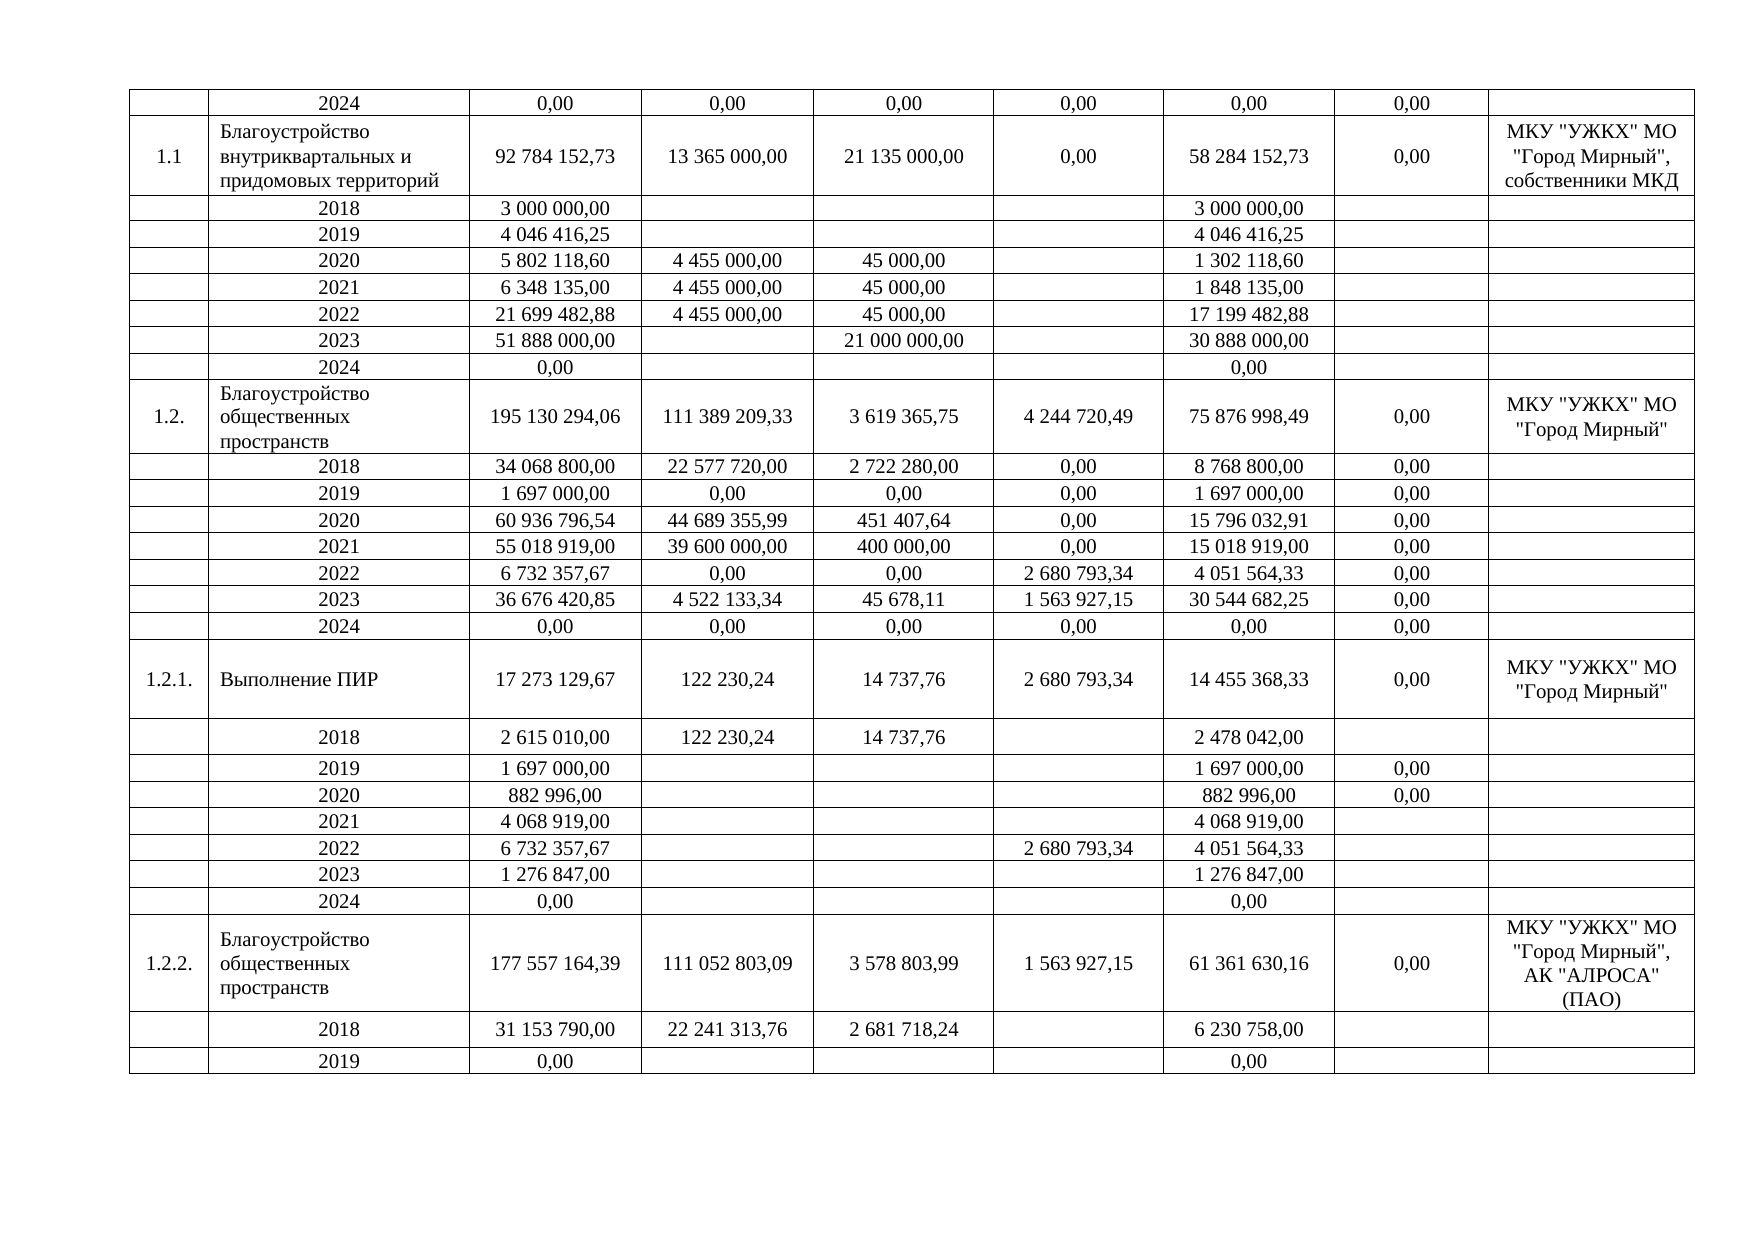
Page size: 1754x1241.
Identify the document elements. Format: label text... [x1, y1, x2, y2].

table_cell [1335, 221, 1488, 247]
table_cell [642, 755, 813, 781]
table_cell 0,00 [994, 116, 1163, 195]
table_cell 2020 [209, 507, 469, 532]
table_cell 36 676 420,85 [470, 586, 641, 612]
table_cell 111 052 803,09 [642, 915, 813, 1011]
table_cell 1 697 000,00 [1164, 480, 1334, 506]
table_cell 1.2.1. [130, 640, 208, 718]
table_cell [994, 301, 1163, 326]
table_cell 14 737,76 [814, 719, 993, 754]
table_cell [1489, 196, 1694, 220]
table_cell 2 722 280,00 [814, 454, 993, 479]
table_cell 3 000 000,00 [470, 196, 641, 220]
table_cell МКУ "УЖКХ" МО "Город Мирный" [1489, 380, 1694, 453]
table_cell [130, 248, 208, 273]
table_cell 17 273 129,67 [470, 640, 641, 718]
table_cell [994, 1012, 1163, 1047]
table_cell [994, 719, 1163, 754]
table_cell 0,00 [1335, 640, 1488, 718]
table_cell 2019 [209, 1048, 469, 1073]
table_cell 2 478 042,00 [1164, 719, 1334, 754]
table_cell [130, 782, 208, 807]
table_cell [814, 196, 993, 220]
table_cell 45 000,00 [814, 248, 993, 273]
table_cell 0,00 [470, 354, 641, 379]
table_cell [1335, 354, 1488, 379]
table_cell 0,00 [470, 90, 641, 115]
table_cell 177 557 164,39 [470, 915, 641, 1011]
table_cell 1.2. [130, 380, 208, 453]
table_cell 2020 [209, 248, 469, 273]
table_cell 2024 [209, 613, 469, 638]
table_cell [994, 221, 1163, 247]
table_cell 882 996,00 [1164, 782, 1334, 807]
table_cell [130, 560, 208, 585]
table_cell [994, 861, 1163, 887]
table_cell Благоустройство внутриквартальных и придомовых территорий [209, 116, 469, 195]
table_cell 0,00 [1335, 915, 1488, 1011]
table_cell МКУ "УЖКХ" МО "Город Мирный" [1489, 640, 1694, 718]
table_cell 21 000 000,00 [814, 327, 993, 353]
table_cell 1 697 000,00 [1164, 755, 1334, 781]
table_cell [1335, 248, 1488, 273]
table_cell [1489, 808, 1694, 834]
table_cell 0,00 [1335, 586, 1488, 612]
table_cell [1695, 273, 1718, 300]
table_cell [814, 354, 993, 379]
table_cell [1489, 248, 1694, 273]
table_cell 55 018 919,00 [470, 533, 641, 559]
table_cell [130, 454, 208, 479]
table_cell 4 051 564,33 [1164, 560, 1334, 585]
table_cell 13 365 000,00 [642, 116, 813, 195]
table_cell [1695, 247, 1718, 273]
table_cell 22 577 720,00 [642, 454, 813, 479]
table_cell 0,00 [1335, 782, 1488, 807]
table_cell [642, 327, 813, 353]
table_cell [994, 196, 1163, 220]
table_cell [1695, 532, 1718, 559]
table_cell 8 768 800,00 [1164, 454, 1334, 479]
table_cell [130, 755, 208, 781]
table_cell [994, 274, 1163, 300]
table_cell 4 068 919,00 [1164, 808, 1334, 834]
table_cell 45 678,11 [814, 586, 993, 612]
table_cell 0,00 [1335, 507, 1488, 532]
table_cell [1489, 560, 1694, 585]
table_cell 1 697 000,00 [470, 755, 641, 781]
table_cell 21 135 000,00 [814, 116, 993, 195]
table_cell Благоустройство общественных пространств [209, 380, 469, 453]
table_cell 58 284 152,73 [1164, 116, 1334, 195]
table_cell 0,00 [470, 888, 641, 913]
table_cell 6 348 135,00 [470, 274, 641, 300]
table_cell [1489, 507, 1694, 532]
table_cell [1489, 835, 1694, 860]
table_cell 39 600 000,00 [642, 533, 813, 559]
table_cell 0,00 [1335, 90, 1488, 115]
table_cell 15 796 032,91 [1164, 507, 1334, 532]
table_cell [130, 861, 208, 887]
table_cell 882 996,00 [470, 782, 641, 807]
table_cell 6 230 758,00 [1164, 1012, 1334, 1047]
table_cell 1.2.2. [130, 915, 208, 1011]
table_cell [1489, 1012, 1694, 1047]
table_cell 17 199 482,88 [1164, 301, 1334, 326]
table_cell 0,00 [642, 613, 813, 638]
table_cell [1695, 379, 1718, 453]
table_cell [1489, 586, 1694, 612]
table_cell 0,00 [994, 454, 1163, 479]
table_cell 0,00 [1335, 755, 1488, 781]
table_cell [1695, 834, 1718, 860]
table_cell 0,00 [1335, 116, 1488, 195]
table_cell [130, 90, 208, 115]
table_cell 0,00 [470, 1048, 641, 1073]
table_cell 122 230,24 [642, 719, 813, 754]
table_cell 0,00 [642, 480, 813, 506]
table_cell 14 737,76 [814, 640, 993, 718]
table_cell 1 563 927,15 [994, 915, 1163, 1011]
table_cell 111 389 209,33 [642, 380, 813, 453]
table_cell 0,00 [1335, 613, 1488, 638]
table_cell [1335, 274, 1488, 300]
table_cell 2024 [209, 354, 469, 379]
table_cell 0,00 [994, 533, 1163, 559]
table_cell [1335, 301, 1488, 326]
table_cell [642, 221, 813, 247]
table_cell 2022 [209, 560, 469, 585]
table_cell 30 888 000,00 [1164, 327, 1334, 353]
table_cell 1 276 847,00 [1164, 861, 1334, 887]
table_cell 0,00 [814, 560, 993, 585]
table_cell 2022 [209, 301, 469, 326]
table_cell 2023 [209, 586, 469, 612]
table_cell [1695, 914, 1718, 1011]
table_cell 30 544 682,25 [1164, 586, 1334, 612]
table_cell [1695, 353, 1718, 379]
table_cell [814, 888, 993, 913]
table_cell 2020 [209, 782, 469, 807]
table_cell [1695, 585, 1718, 612]
table_cell [130, 327, 208, 353]
table_cell 44 689 355,99 [642, 507, 813, 532]
table_cell [1335, 835, 1488, 860]
table_cell [642, 354, 813, 379]
table_cell [994, 888, 1163, 913]
table_cell 2024 [209, 90, 469, 115]
table_cell 15 018 919,00 [1164, 533, 1334, 559]
table_cell 0,00 [994, 90, 1163, 115]
table_cell 0,00 [814, 480, 993, 506]
table_cell [814, 835, 993, 860]
table_cell [994, 1048, 1163, 1073]
table_cell [1695, 326, 1718, 353]
table_cell 34 068 800,00 [470, 454, 641, 479]
table_cell 0,00 [1335, 454, 1488, 479]
table_cell 60 936 796,54 [470, 507, 641, 532]
table_cell 0,00 [1164, 888, 1334, 913]
table_cell 4 244 720,49 [994, 380, 1163, 453]
table_cell [1489, 327, 1694, 353]
table_cell 2023 [209, 861, 469, 887]
table_cell 92 784 152,73 [470, 116, 641, 195]
table_cell [1695, 115, 1718, 195]
table_cell 0,00 [1164, 354, 1334, 379]
table_cell [1335, 861, 1488, 887]
table_cell [814, 861, 993, 887]
table_cell [130, 808, 208, 834]
table_cell 2019 [209, 480, 469, 506]
table_cell [1335, 1012, 1488, 1047]
table_cell [130, 221, 208, 247]
table_cell 4 068 919,00 [470, 808, 641, 834]
table_cell 2021 [209, 808, 469, 834]
table_cell [1335, 888, 1488, 913]
table_cell 2024 [209, 888, 469, 913]
table_cell [1695, 807, 1718, 834]
table_cell 2023 [209, 327, 469, 353]
table_cell 2018 [209, 196, 469, 220]
table_cell 0,00 [1335, 560, 1488, 585]
table_cell [130, 196, 208, 220]
table_cell [130, 888, 208, 913]
table_cell 1 563 927,15 [994, 586, 1163, 612]
table_cell 0,00 [1335, 533, 1488, 559]
table_cell [814, 782, 993, 807]
table_cell [1695, 1047, 1718, 1073]
table_cell 2019 [209, 221, 469, 247]
table_cell [130, 274, 208, 300]
table_cell [814, 221, 993, 247]
table_cell [814, 1048, 993, 1073]
table_cell [1695, 1011, 1718, 1047]
table_cell 0,00 [470, 613, 641, 638]
table_cell [994, 755, 1163, 781]
table_cell [1695, 195, 1718, 220]
table_cell [1335, 808, 1488, 834]
table_cell 4 455 000,00 [642, 274, 813, 300]
table_cell [994, 782, 1163, 807]
table_cell 0,00 [642, 90, 813, 115]
table_cell [994, 354, 1163, 379]
table_cell 3 000 000,00 [1164, 196, 1334, 220]
table_cell 4 455 000,00 [642, 301, 813, 326]
table_cell [1695, 781, 1718, 807]
table_cell 2018 [209, 454, 469, 479]
table_cell [1489, 354, 1694, 379]
table_cell [642, 1048, 813, 1073]
table_cell 4 522 133,34 [642, 586, 813, 612]
table_cell 400 000,00 [814, 533, 993, 559]
table_cell 2 680 793,34 [994, 835, 1163, 860]
table_cell [994, 327, 1163, 353]
table_cell 0,00 [814, 613, 993, 638]
table_cell [642, 808, 813, 834]
table_cell 5 802 118,60 [470, 248, 641, 273]
table_cell 14 455 368,33 [1164, 640, 1334, 718]
table_cell [1335, 327, 1488, 353]
table_cell [130, 719, 208, 754]
table_cell 2 681 718,24 [814, 1012, 993, 1047]
table_cell [1335, 196, 1488, 220]
table_cell 1 848 135,00 [1164, 274, 1334, 300]
table_cell 2018 [209, 1012, 469, 1047]
table_cell 3 578 803,99 [814, 915, 993, 1011]
table_cell 0,00 [1335, 480, 1488, 506]
table_cell [642, 835, 813, 860]
table_cell [1695, 639, 1718, 718]
table_cell 6 732 357,67 [470, 835, 641, 860]
table_cell [1335, 719, 1488, 754]
table_cell МКУ "УЖКХ" МО "Город Мирный", собственники МКД [1489, 116, 1694, 195]
table_cell 0,00 [994, 613, 1163, 638]
table_cell [130, 835, 208, 860]
table_cell [642, 196, 813, 220]
table_cell 21 699 482,88 [470, 301, 641, 326]
table_cell 31 153 790,00 [470, 1012, 641, 1047]
table_cell 0,00 [1164, 1048, 1334, 1073]
table_cell [1695, 612, 1718, 638]
table_cell 4 046 416,25 [470, 221, 641, 247]
table_cell 1 302 118,60 [1164, 248, 1334, 273]
table_cell 2018 [209, 719, 469, 754]
table_cell [1695, 300, 1718, 326]
table_cell [1695, 559, 1718, 585]
table_cell [1489, 301, 1694, 326]
table_cell [130, 1048, 208, 1073]
table_cell [642, 861, 813, 887]
table_cell 2 615 010,00 [470, 719, 641, 754]
table_cell [1489, 755, 1694, 781]
table_cell [1695, 453, 1718, 479]
table_cell 22 241 313,76 [642, 1012, 813, 1047]
table_cell 0,00 [1164, 90, 1334, 115]
table_cell 4 046 416,25 [1164, 221, 1334, 247]
table_cell Выполнение ПИР [209, 640, 469, 718]
table_cell [130, 613, 208, 638]
table_cell [1695, 220, 1718, 247]
table_cell 2022 [209, 835, 469, 860]
table_cell 0,00 [642, 560, 813, 585]
table_cell 451 407,64 [814, 507, 993, 532]
table_cell [1489, 719, 1694, 754]
table_cell [1489, 782, 1694, 807]
table_cell 3 619 365,75 [814, 380, 993, 453]
table_cell [1489, 90, 1694, 115]
table_cell [1695, 718, 1718, 754]
table_cell 0,00 [994, 480, 1163, 506]
table_cell 2019 [209, 755, 469, 781]
table_cell [130, 533, 208, 559]
table_cell 45 000,00 [814, 301, 993, 326]
table_cell [642, 888, 813, 913]
table_cell 0,00 [814, 90, 993, 115]
table_cell 0,00 [1164, 613, 1334, 638]
table_cell 0,00 [1335, 380, 1488, 453]
table_cell [1489, 533, 1694, 559]
table_cell [1695, 89, 1718, 115]
table_cell 61 361 630,16 [1164, 915, 1334, 1011]
table_cell 75 876 998,49 [1164, 380, 1334, 453]
table_cell [1489, 480, 1694, 506]
table_cell [994, 248, 1163, 273]
table_cell 6 732 357,67 [470, 560, 641, 585]
table_cell [1695, 887, 1718, 913]
table_cell Благоустройство общественных пространств [209, 915, 469, 1011]
table_cell [130, 301, 208, 326]
table_cell [130, 507, 208, 532]
table_cell [642, 782, 813, 807]
table_cell [130, 586, 208, 612]
table_cell [1695, 479, 1718, 506]
table_cell МКУ "УЖКХ" МО "Город Мирный", АК "АЛРОСА" (ПАО) [1489, 915, 1694, 1011]
table_cell [1489, 613, 1694, 638]
table_cell [814, 755, 993, 781]
table_cell 0,00 [994, 507, 1163, 532]
table_cell [1489, 454, 1694, 479]
table_cell [1489, 274, 1694, 300]
table_cell 2 680 793,34 [994, 560, 1163, 585]
table_cell [814, 808, 993, 834]
table_cell [130, 480, 208, 506]
table_cell [1695, 506, 1718, 532]
table_cell 1 697 000,00 [470, 480, 641, 506]
table_cell [1489, 861, 1694, 887]
table_cell 4 455 000,00 [642, 248, 813, 273]
table_cell 45 000,00 [814, 274, 993, 300]
table_cell 51 888 000,00 [470, 327, 641, 353]
table_cell [130, 1012, 208, 1047]
table_cell [130, 354, 208, 379]
table_cell 2021 [209, 533, 469, 559]
table_cell [1695, 754, 1718, 781]
table_cell [1335, 1048, 1488, 1073]
table_cell [1489, 221, 1694, 247]
table_cell 122 230,24 [642, 640, 813, 718]
table_cell [1489, 888, 1694, 913]
table_cell [994, 808, 1163, 834]
table_cell [1489, 1048, 1694, 1073]
table_cell 195 130 294,06 [470, 380, 641, 453]
table_cell 1.1 [130, 116, 208, 195]
table_cell 2 680 793,34 [994, 640, 1163, 718]
table_cell 1 276 847,00 [470, 861, 641, 887]
table_cell 2021 [209, 274, 469, 300]
table_cell 4 051 564,33 [1164, 835, 1334, 860]
table_cell [1695, 860, 1718, 887]
